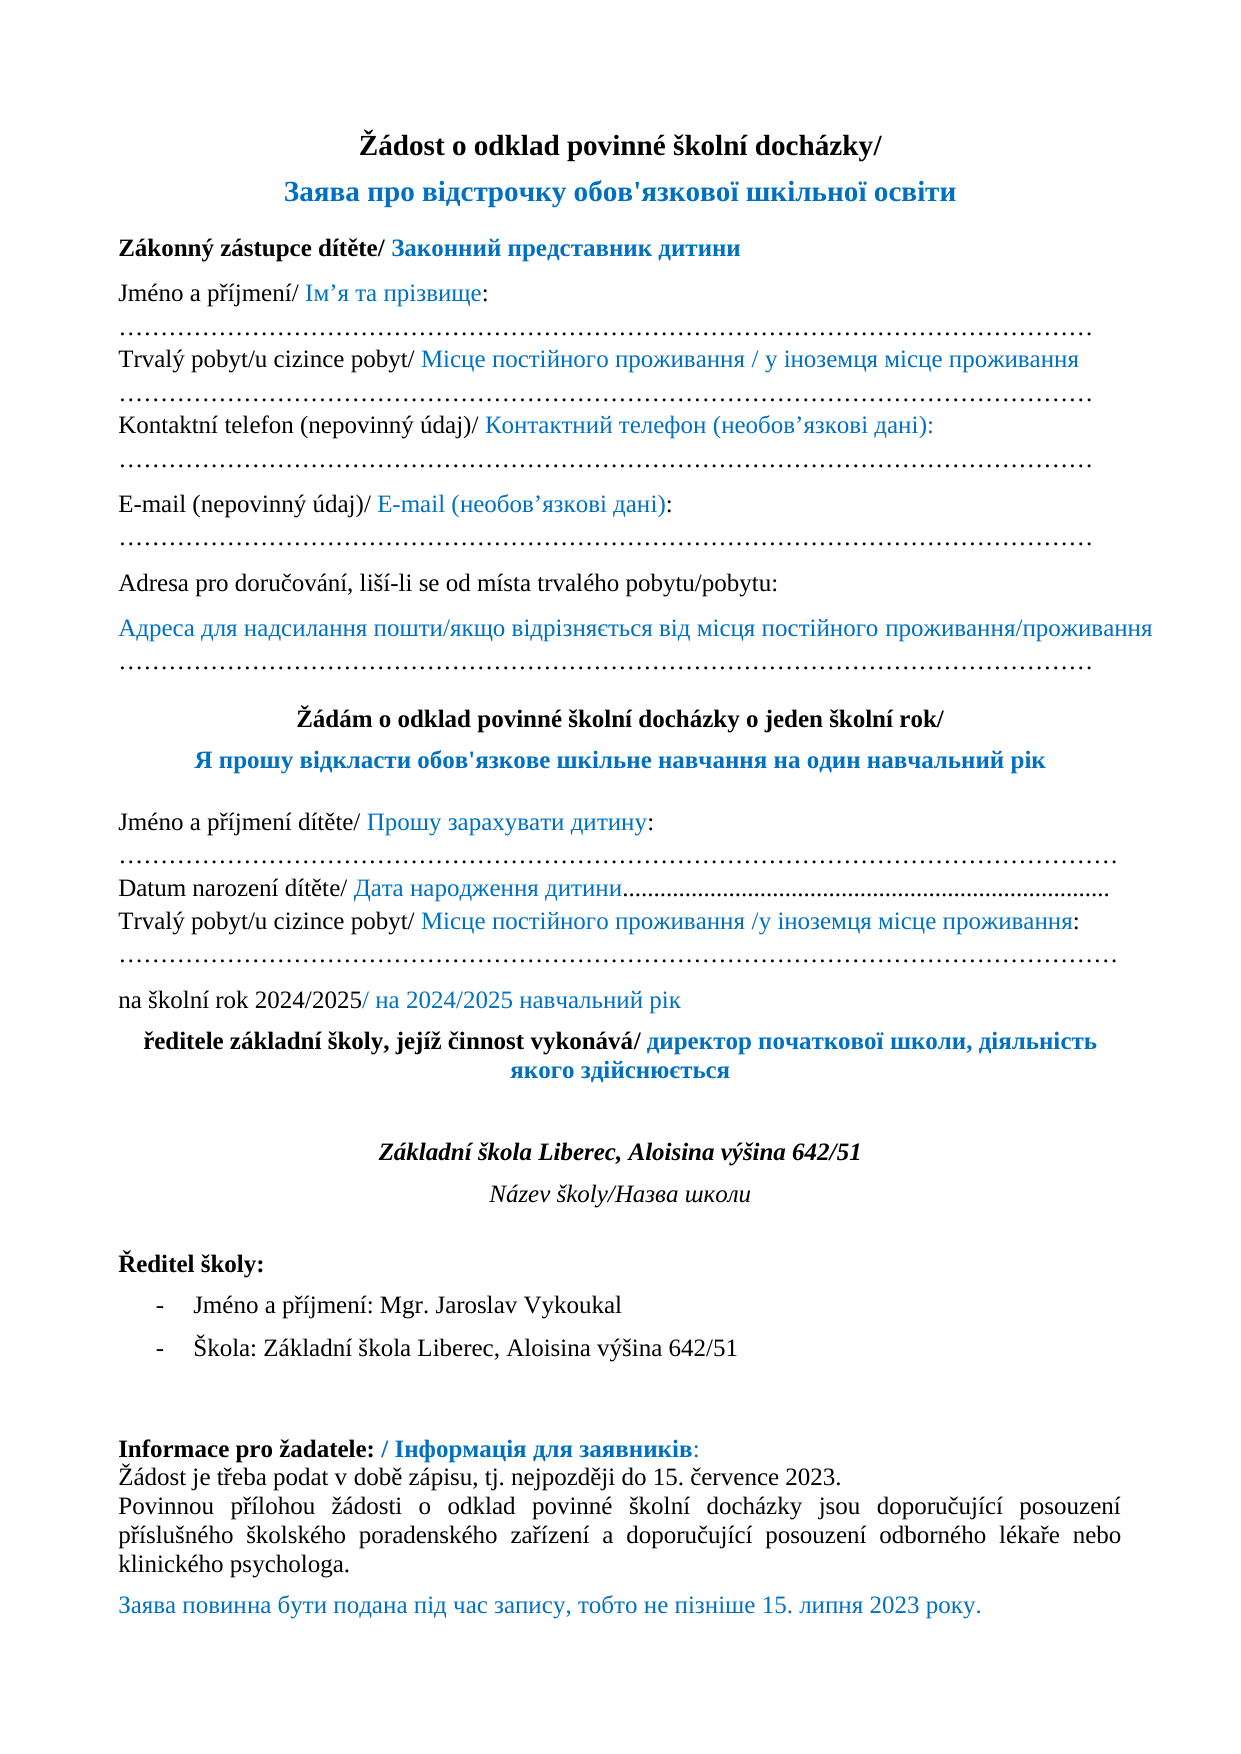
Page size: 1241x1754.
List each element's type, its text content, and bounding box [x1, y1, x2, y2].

text Kontaktní telefon (nepovinný údaj)/ Контактний телефон (необов’язкові дані): ……………………………………………………………………………………………………… [118, 411, 1122, 472]
text Заява повинна бути подана під час запису, тобто не пізніше 15. липня 2023 року. [118, 1590, 1122, 1619]
text Žádost o odklad povinné školní docházky/ [118, 128, 1122, 162]
text Trvalý pobyt/u cizince pobyt/ Місце постійного проживання /у іноземця місце проживання: [118, 906, 1122, 935]
text Základní škola Liberec, Aloisina výšina 642/51 [118, 1137, 1122, 1166]
text na školní rok 2024/2025/ на 2024/2025 навчальний рік [118, 985, 1122, 1014]
text ředitele základní školy, jejíž činnost vykonává/ директор початкової школи, діяльність якого здійснюється [118, 1026, 1122, 1084]
text Jméno a příjmení dítěte/ Прошу зарахувати дитину: ………………………………………………………………………………………………………… [118, 807, 1122, 869]
text Žádám o odklad povinné školní docházky o jeden školní rok/ [118, 704, 1122, 733]
text Žádost je třeba podat v době zápisu, tj. nejpozději do 15. července 2023. [118, 1462, 1122, 1491]
text Jméno a příjmení/ Ім’я та прізвище: [118, 278, 1122, 307]
text Informace pro žadatele: / Інформація для заявників: [118, 1434, 1122, 1462]
text E-mail (nepovinný údaj)/ E-mail (необов’язкові дані): [118, 489, 1122, 518]
text ………………………………………………………………………………………………………… [118, 939, 1122, 968]
text Datum narození dítěte/ Дата народження дитини.............................................................................. [118, 873, 1122, 902]
text ……………………………………………………………………………………………………… [118, 646, 1122, 675]
text Adresa pro doručování, liší-li se od místa trvalého pobytu/pobytu: [118, 568, 1122, 596]
text Trvalý pobyt/u cizince pobyt/ Місце постійного проживання / у іноземця місце проживання ……………………………………………………………………………………………………… [118, 344, 1122, 406]
text Я прошу відкласти обов'язкове шкільне навчання на один навчальний рік [118, 746, 1122, 774]
text Povinnou přílohou žádosti o odklad povinné školní docházky jsou doporučující posouzení příslušného školského poradenského zařízení a doporučující posouzení odborného lékaře nebo klinického psychologa. [118, 1491, 1122, 1577]
text Zákonný zástupce dítěte/ Законний представник дитини [118, 233, 1122, 262]
text Адреса для надсилання пошти/якщо відрізняється від місця постійного проживання/проживання [118, 613, 1167, 642]
text Заява про відстрочку обов'язкової шкільної освіти [118, 174, 1122, 208]
title Škola: Základní škola Liberec, Aloisina výšina 642/51 [156, 1333, 1122, 1362]
text ……………………………………………………………………………………………………… [118, 522, 1122, 551]
text ……………………………………………………………………………………………………… [118, 312, 1122, 340]
title Jméno a příjmení: Mgr. Jaroslav Vykoukal [156, 1290, 1122, 1319]
title Ředitel školy: [118, 1249, 1122, 1277]
text Název školy/Назва школи [118, 1179, 1122, 1207]
